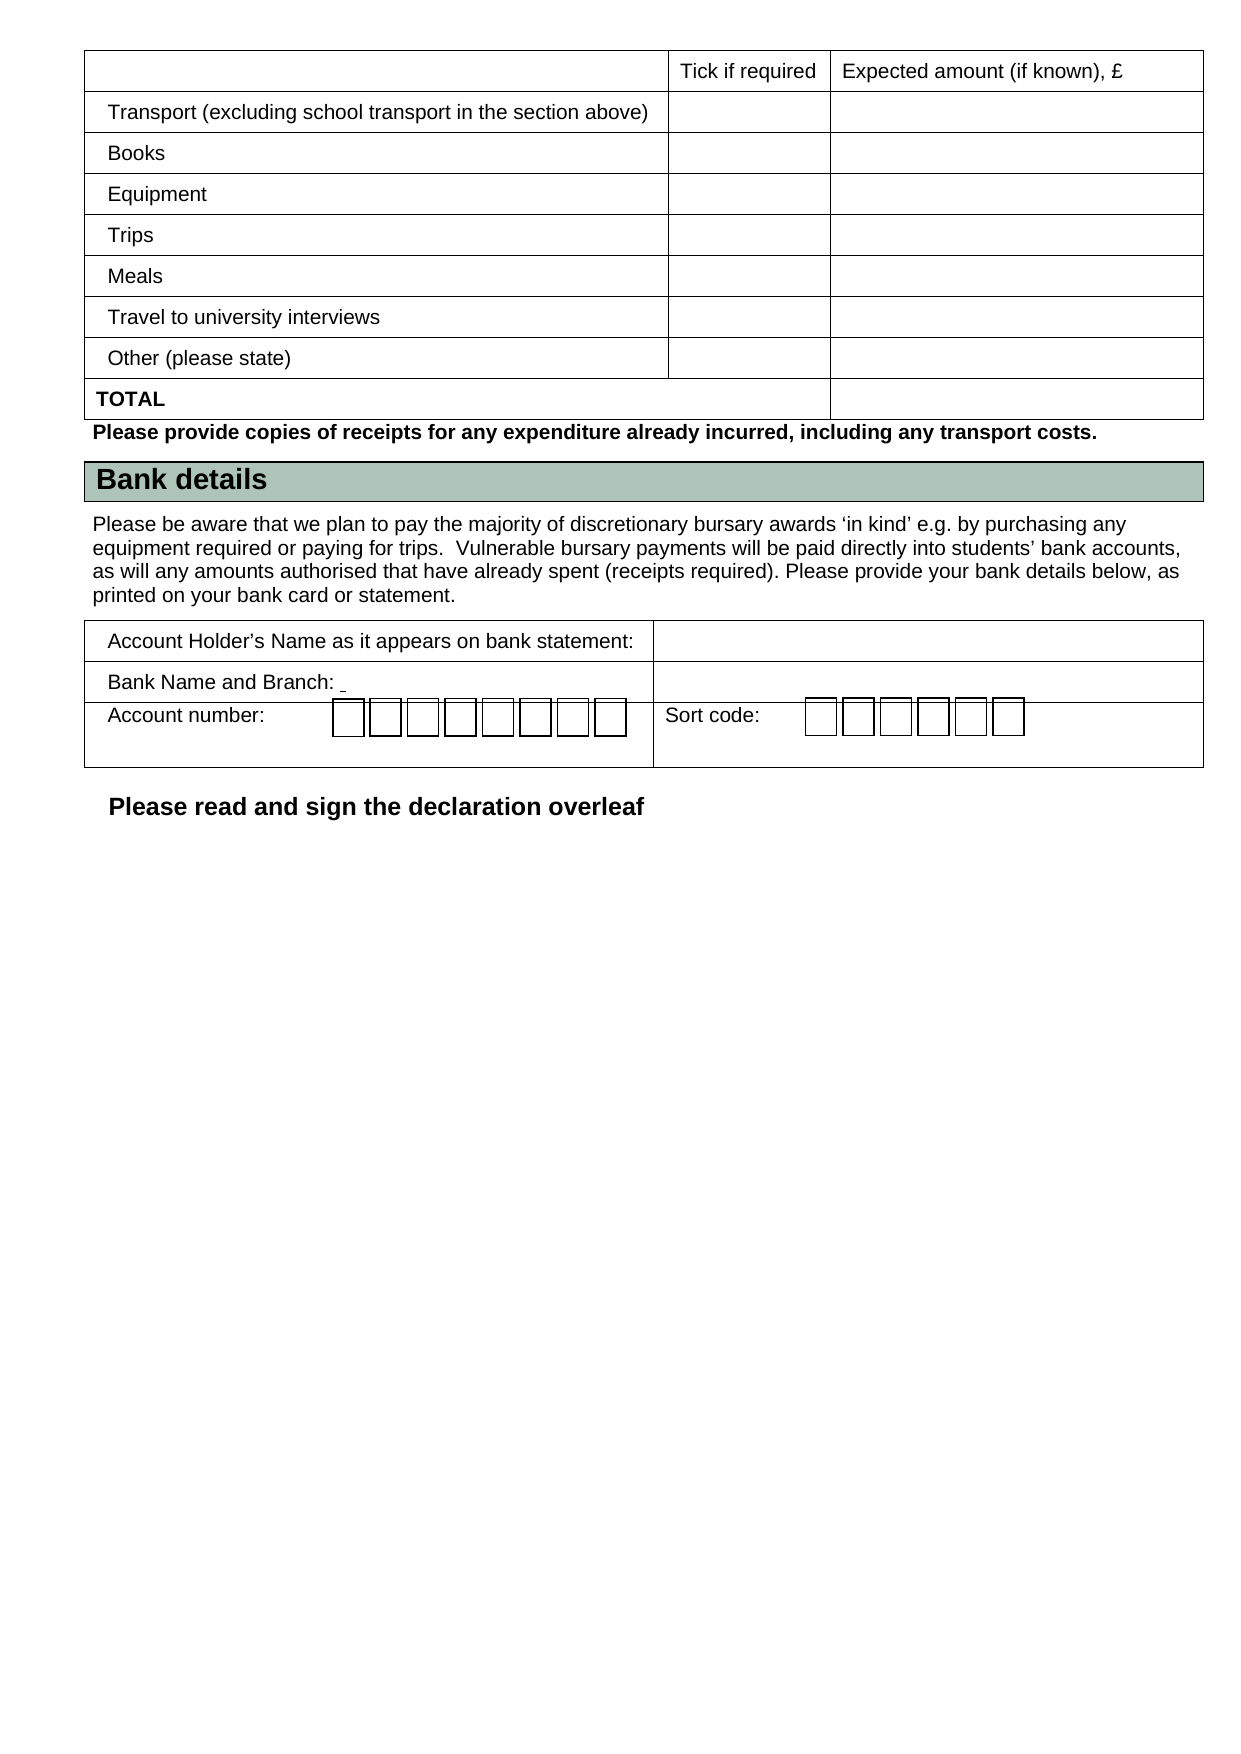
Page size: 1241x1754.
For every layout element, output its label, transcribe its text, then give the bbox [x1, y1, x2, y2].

table_cell Other (please state) [85, 338, 668, 377]
table_cell [831, 338, 1203, 377]
table_header [654, 621, 1203, 661]
table_cell [831, 133, 1203, 173]
table_header Bank details [85, 463, 1203, 501]
text Please provide copies of receipts for any expenditure already incurred, including any transport costs. [33, 420, 1215, 444]
table_cell [654, 662, 1203, 702]
table_cell [831, 92, 1203, 132]
table_cell [669, 338, 830, 377]
table_cell Transport (excluding school transport in the section above) [85, 92, 668, 132]
table_cell [831, 174, 1203, 214]
table_cell [669, 297, 830, 337]
table_cell [669, 174, 830, 214]
table_cell Meals [85, 256, 668, 296]
table_cell Expected amount (if known), £ [831, 51, 1203, 91]
table_cell Equipment [85, 174, 668, 214]
table_cell TOTAL [85, 379, 830, 418]
table_cell [669, 215, 830, 255]
table_cell Travel to university interviews [85, 297, 668, 337]
table_cell Tick if required [669, 51, 830, 91]
table_cell [85, 51, 668, 91]
table_cell Account number: [85, 703, 653, 767]
table_header Account Holder’s Name as it appears on bank statement: [85, 621, 653, 661]
table_cell Bank Name and Branch: [85, 662, 653, 702]
text Please be aware that we plan to pay the majority of discretionary bursary awards ‘in kind’ e.g. by purchasing any equipment required or paying for trips. Vulnerable bursary payments will be paid directly into students’ bank accounts, as will any amounts authorised that have already spent (receipts required). Please provide your bank details below, as printed on your bank card or statement. [92, 511, 1198, 607]
table_cell [831, 297, 1203, 337]
table_cell Books [85, 133, 668, 173]
text Please read and sign the declaration overleaf [33, 792, 1215, 820]
table_cell [669, 133, 830, 173]
table_cell [831, 256, 1203, 296]
table_cell [669, 92, 830, 132]
table_cell Trips [85, 215, 668, 255]
table_cell [831, 215, 1203, 255]
table_cell [831, 379, 1203, 418]
table_cell Sort code: [654, 703, 1203, 767]
table_cell [669, 256, 830, 296]
